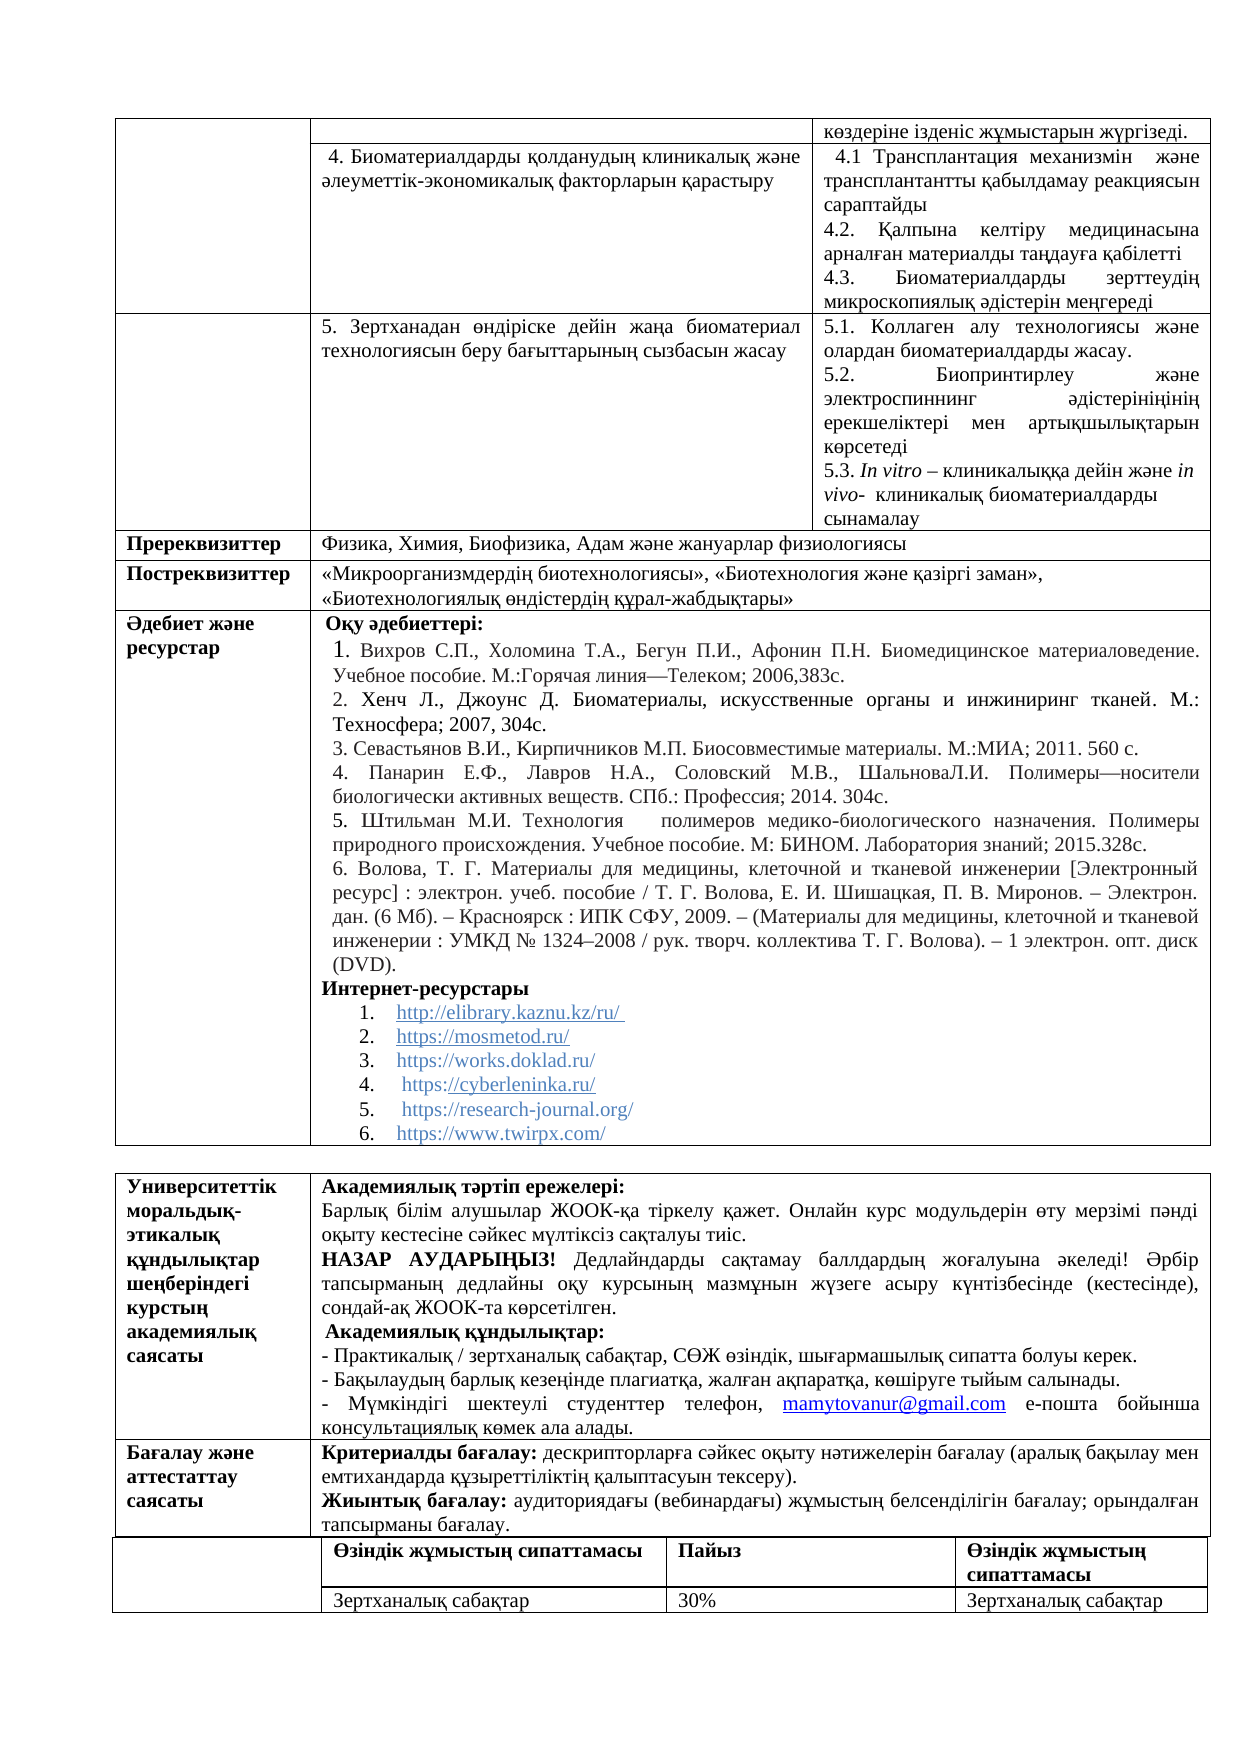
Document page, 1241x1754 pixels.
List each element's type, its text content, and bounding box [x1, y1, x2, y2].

table_header Академиялық тәртіп ережелері: Барлық білім алушылар ЖООК-қа тіркелу қажет. Онлайн курс модульдерін өту мерзімі пәнді оқыту кестесіне сәйкес мүлтіксіз сақталуы тиіс. НАЗАР АУДАРЫҢЫЗ! Дедлайндарды сақтамау баллдардың жоғалуына әкеледі! Әрбір тапсырманың дедлайны оқу курсының мазмұнын жүзеге асыру күнтізбесінде (кестесінде), сондай-ақ ЖООК-та көрсетілген. Академиялық құндылықтар: - Практикалық / зертханалық сабақтар, СӨЖ өзіндік, шығармашылық сипатта болуы керек. - Бақылаудың барлық кезеңінде плагиатқа, жалған ақпаратқа, көшіруге тыйым салынады. - Мүмкіндігі шектеулі студенттер телефон, mamytovanur@gmail.com е-пошта бойынша консультациялық көмек ала алады. [311, 1174, 1210, 1439]
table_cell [311, 119, 812, 143]
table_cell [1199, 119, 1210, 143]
table_header Университеттік моральдық-этикалық құндылықтар шеңберіндегі курстың академиялық саясаты [116, 1174, 310, 1439]
table_cell Физика, Химия, Биофизика, Адам және жануарлар физиологиясы [311, 531, 1210, 560]
table_cell Әдебиет және ресурстар [116, 611, 310, 1144]
table_header Пайыз [667, 1538, 955, 1586]
table_cell Оқу әдебиеттері: 1. Вихров С.П., Холомина Т.А., Бегун П.И., Афонин П.Н. Биомедицинское материаловедение. Учебное пособие. М.:Горячая линия—Телеком; 2006,383с. 2. Хенч Л., Джоунс Д. Биоматериалы, искусственные органы и инжиниринг тканей. М.: Техносфера; 2007, 304с. 3. Севастьянов В.И., Кирпичников М.П. Биосовместимые материалы. М.:МИА; 2011. 560 с. 4. Панарин Е.Ф., Лавров Н.А., Соловский М.В., ШальноваЛ.И. Полимеры—носители биологически активных веществ. СПб.: Профессия; 2014. 304с. 5. Штильман М.И. Технология полимеров медико-биологического назначения. Полимеры природного происхождения. Учебное пособие. М: БИНОМ. Лаборатория знаний; 2015.328с. 6. Волова, Т. Г. Материалы для медицины, клеточной и тканевой инженерии [Электронный ресурс] : электрон. учеб. пособие / Т. Г. Волова, Е. И. Шишацкая, П. В. Миронов. – Электрон. дан. (6 Мб). – Красноярск : ИПК СФУ, 2009. – (Материалы для медицины, клеточной и тканевой инженерии : УМКД № 1324–2008 / рук. творч. коллектива Т. Г. Волова). – 1 электрон. опт. диск (DVD). Интернет-ресурстары http://elibrary.kaznu.kz/ru/ https://mosmetod.ru/ https://works.doklad.ru/ https://cyberleninka.ru/ https://research-journal.org/ https://www.twirpx.com/ [311, 611, 1210, 1144]
table_cell 5.1. Коллаген алу технологиясы және олардан биоматериалдарды жасау. 5.2. Биопринтирлеу және электроспиннинг әдістерініңінің ерекшеліктері мен артықшылықтарын көрсетеді 5.3. In vitro – клиникалыққа дейін және in vivo- клиникалық биоматериалдарды сынамалау [813, 314, 1210, 530]
table_header Өзіндік жұмыстың сипаттамасы [322, 1538, 666, 1586]
table_cell Пререквизиттер [116, 531, 310, 560]
table_cell 5. Зертханадан өндіріске дейін жаңа биоматериал технологиясын беру бағыттарының сызбасын жасау [311, 314, 812, 530]
table_cell 30% 30% 40% 100% [667, 1588, 955, 1612]
table_header [113, 1538, 321, 1612]
table_cell Бағалау және аттестаттау саясаты [116, 1440, 310, 1536]
table_cell Постреквизиттер [116, 561, 310, 609]
table_cell [116, 314, 310, 530]
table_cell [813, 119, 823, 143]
table_cell 4.1 Трансплантация механизмін және трансплантантты қабылдамау реакциясын сараптайды 4.2. Қалпына келтіру медицинасына арналған материалды таңдауға қабілетті 4.3. Биоматериалдарды зерттеудің микроскопиялық әдістерін меңгереді [813, 144, 1210, 313]
table_header Өзіндік жұмыстың сипаттамасы [956, 1538, 1207, 1586]
table_cell 4. Биоматериалдарды қолданудың клиникалық және әлеуметтік-экономикалық факторларын қарастыру [311, 144, 812, 313]
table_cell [956, 1588, 1207, 1612]
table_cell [322, 1588, 666, 1612]
table_cell «Микроорганизмдердің биотехнологиясы», «Биотехнология және қазiргi заман», «Биотехнологиялық өндiстердiң құрал-жабдықтары» [311, 561, 1210, 609]
table_cell Критериалды бағалау: дескрипторларға сәйкес оқыту нәтижелерін бағалау (аралық бақылау мен емтихандарда құзыреттіліктің қалыптасуын тексеру). Жиынтық бағалау: аудиториядағы (вебинардағы) жұмыстың белсенділігін бағалау; орындалған тапсырманы бағалау. [311, 1440, 1210, 1536]
